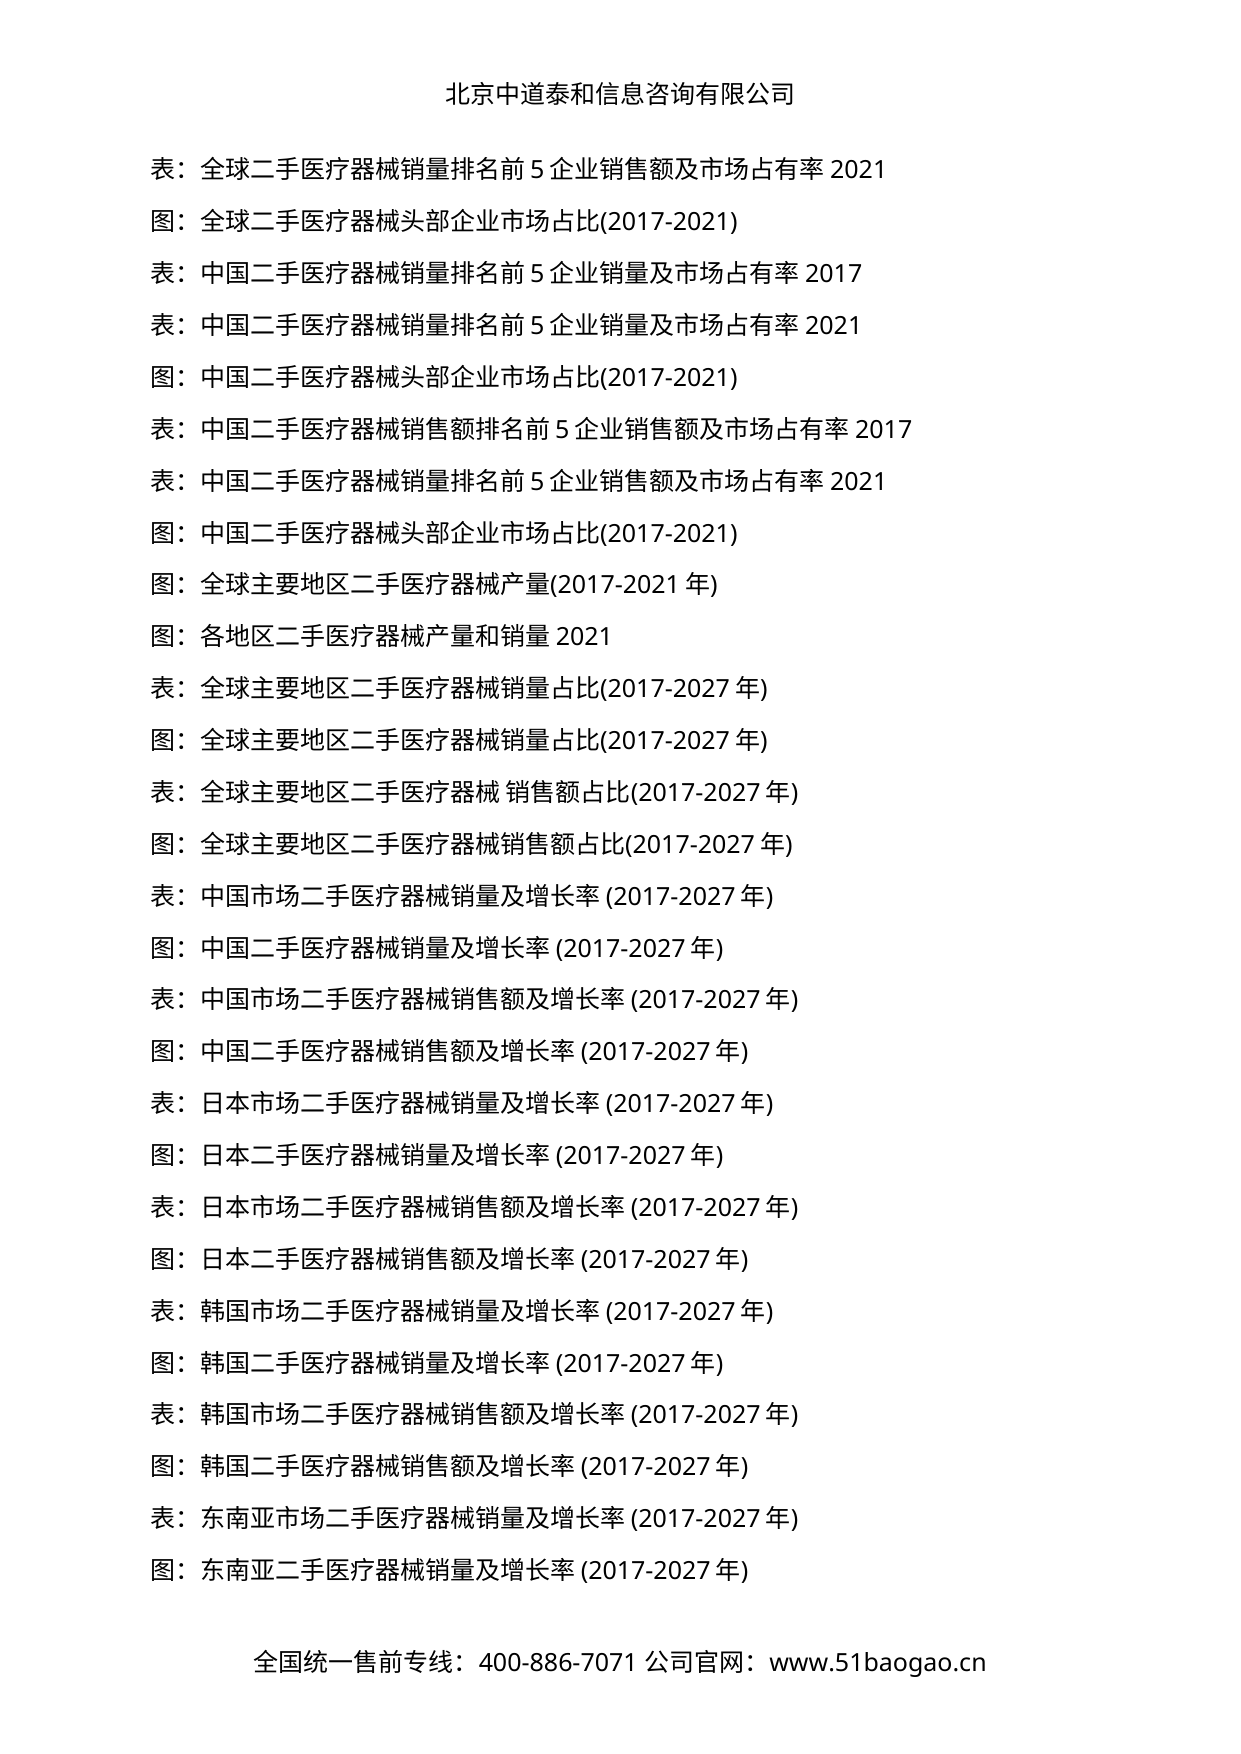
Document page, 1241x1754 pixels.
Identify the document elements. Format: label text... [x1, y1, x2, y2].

text 表：韩国市场二手医疗器械销售额及增长率 (2017-2027年) [150, 1395, 1090, 1431]
text 表：东南亚市场二手医疗器械销量及增长率 (2017-2027年) [150, 1499, 1090, 1535]
text 图：韩国二手医疗器械销量及增长率 (2017-2027年) [150, 1343, 1090, 1379]
text 图：全球二手医疗器械头部企业市场占比(2017-2021) [150, 202, 1090, 238]
text 图：各地区二手医疗器械产量和销量 2021 [150, 617, 1090, 653]
text 图：中国二手医疗器械头部企业市场占比(2017-2021) [150, 513, 1090, 549]
text 表：全球主要地区二手医疗器械销量占比(2017-2027年) [150, 669, 1090, 705]
text 图：全球主要地区二手医疗器械销量占比(2017-2027年) [150, 721, 1090, 757]
text 表：中国二手医疗器械销量排名前5企业销量及市场占有率 2017 [150, 254, 1090, 290]
text 表：全球主要地区二手医疗器械 销售额占比(2017-2027年) [150, 772, 1090, 809]
text 表：日本市场二手医疗器械销售额及增长率 (2017-2027年) [150, 1187, 1090, 1224]
text 图：中国二手医疗器械销量及增长率 (2017-2027年) [150, 928, 1090, 964]
text 表：全球二手医疗器械销量排名前5企业销售额及市场占有率 2021 [150, 150, 1090, 186]
text 图：中国二手医疗器械销售额及增长率 (2017-2027年) [150, 1032, 1090, 1068]
text 图：全球主要地区二手医疗器械产量(2017-2021年) [150, 565, 1090, 601]
text 表：日本市场二手医疗器械销量及增长率 (2017-2027年) [150, 1084, 1090, 1120]
text 图：日本二手医疗器械销售额及增长率 (2017-2027年) [150, 1239, 1090, 1276]
text 图：中国二手医疗器械头部企业市场占比(2017-2021) [150, 357, 1090, 394]
text 表：韩国市场二手医疗器械销量及增长率 (2017-2027年) [150, 1291, 1090, 1327]
text 图：韩国二手医疗器械销售额及增长率 (2017-2027年) [150, 1447, 1090, 1483]
text 图：全球主要地区二手医疗器械销售额占比(2017-2027年) [150, 824, 1090, 861]
text 表：中国市场二手医疗器械销量及增长率 (2017-2027年) [150, 876, 1090, 912]
text 表：中国二手医疗器械销量排名前5企业销售额及市场占有率 2021 [150, 461, 1090, 497]
text 表：中国二手医疗器械销量排名前5企业销量及市场占有率 2021 [150, 306, 1090, 342]
text 表：中国二手医疗器械销售额排名前5企业销售额及市场占有率 2017 [150, 409, 1090, 446]
text 图：东南亚二手医疗器械销量及增长率 (2017-2027年) [150, 1551, 1090, 1587]
text 图：日本二手医疗器械销量及增长率 (2017-2027年) [150, 1136, 1090, 1172]
text 表：中国市场二手医疗器械销售额及增长率 (2017-2027年) [150, 980, 1090, 1016]
